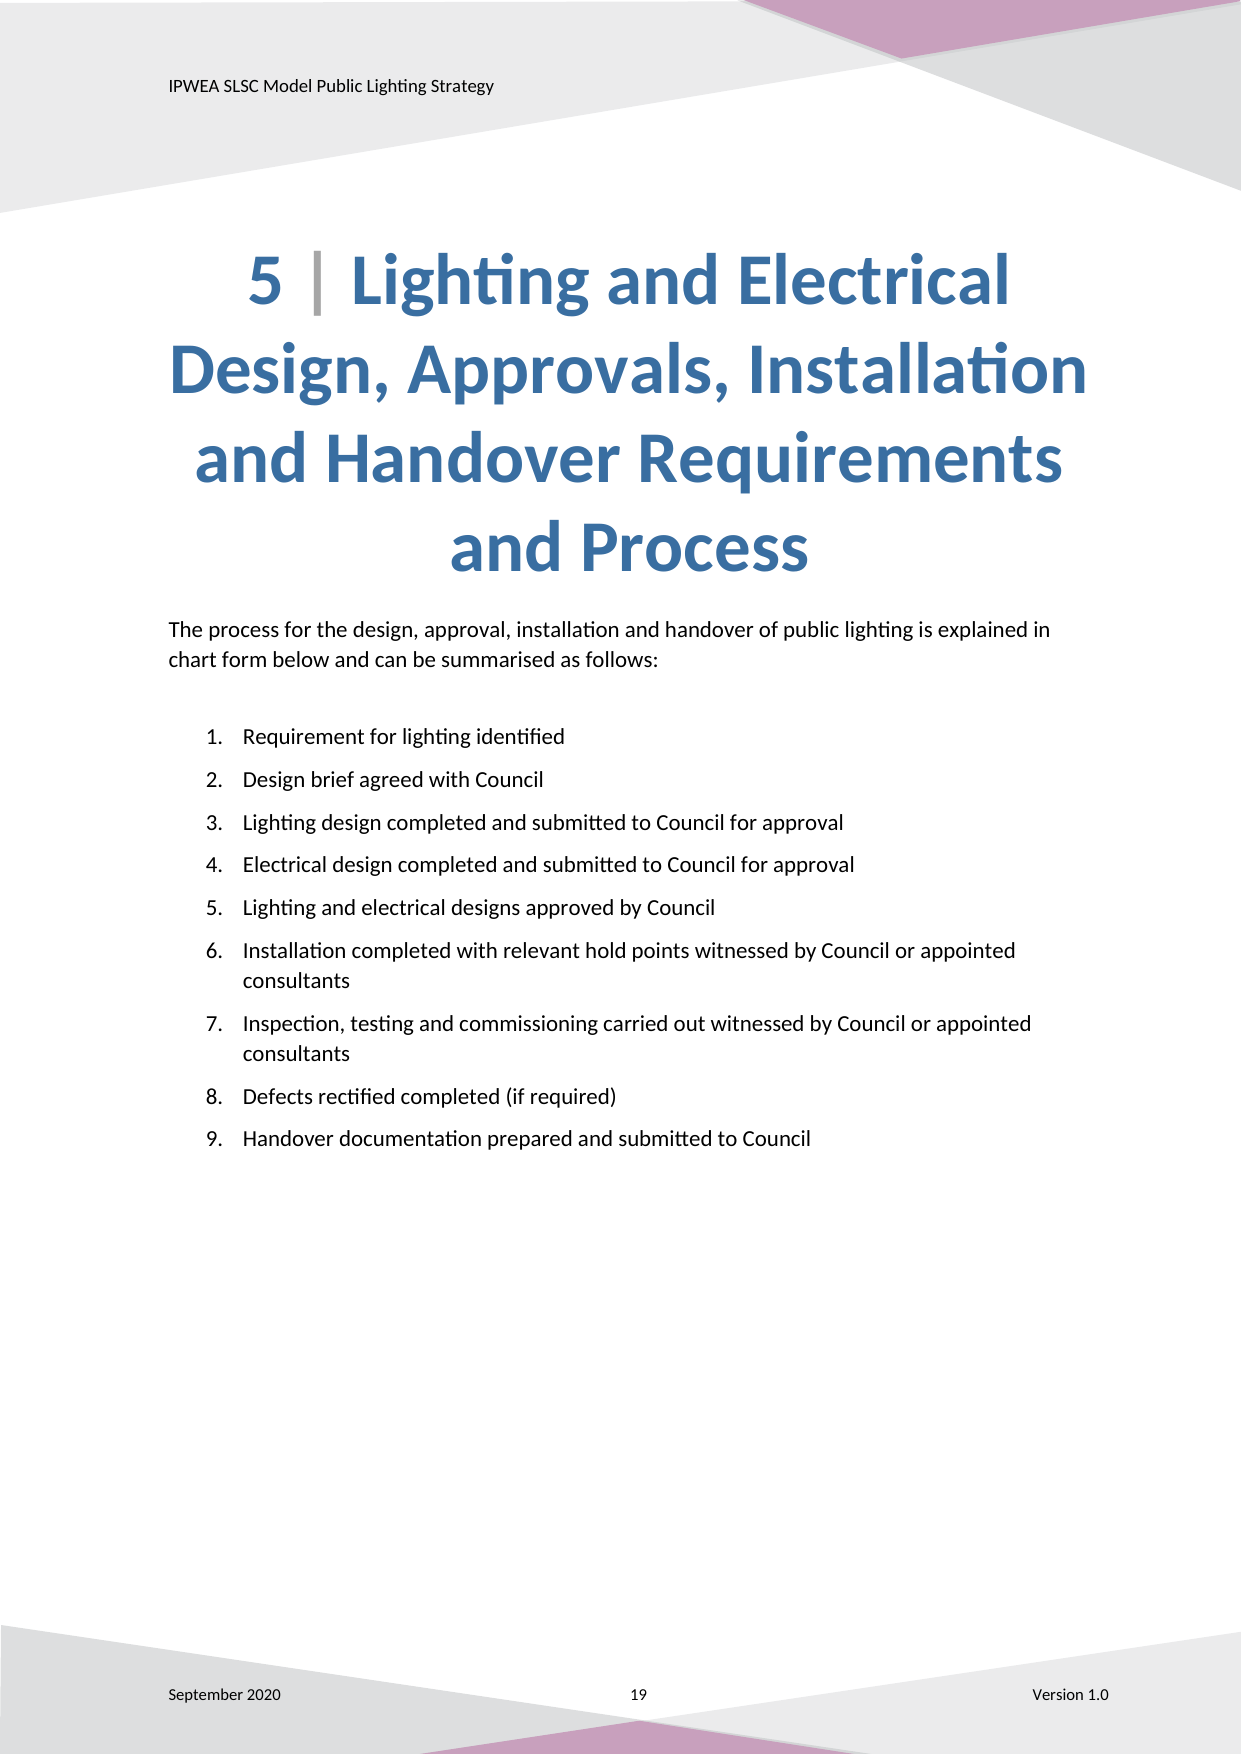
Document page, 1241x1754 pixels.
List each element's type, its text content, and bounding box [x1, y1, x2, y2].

list Lighting design completed and submitted to Council for approval [206, 808, 1090, 836]
list Requirement for lighting identified [206, 722, 1090, 750]
list Handover documentation prepared and submitted to Council [206, 1124, 1090, 1152]
text The process for the design, approval, installation and handover of public lighting is explained in chart form below and can be summarised as follows: [168, 615, 1090, 703]
subtitle 5 | Lighting and Electrical Design, Approvals, Installation and Handover Requirements and Process [168, 234, 1090, 590]
list Defects rectified completed (if required) [206, 1082, 1090, 1110]
list Lighting and electrical designs approved by Council [206, 893, 1090, 921]
list Inspection, testing and commissioning carried out witnessed by Council or appointed consultants [206, 1009, 1090, 1067]
list Electrical design completed and submitted to Council for approval [206, 851, 1090, 878]
list Installation completed with relevant hold points witnessed by Council or appointed consultants [206, 936, 1090, 994]
list Design brief agreed with Council [206, 765, 1090, 793]
